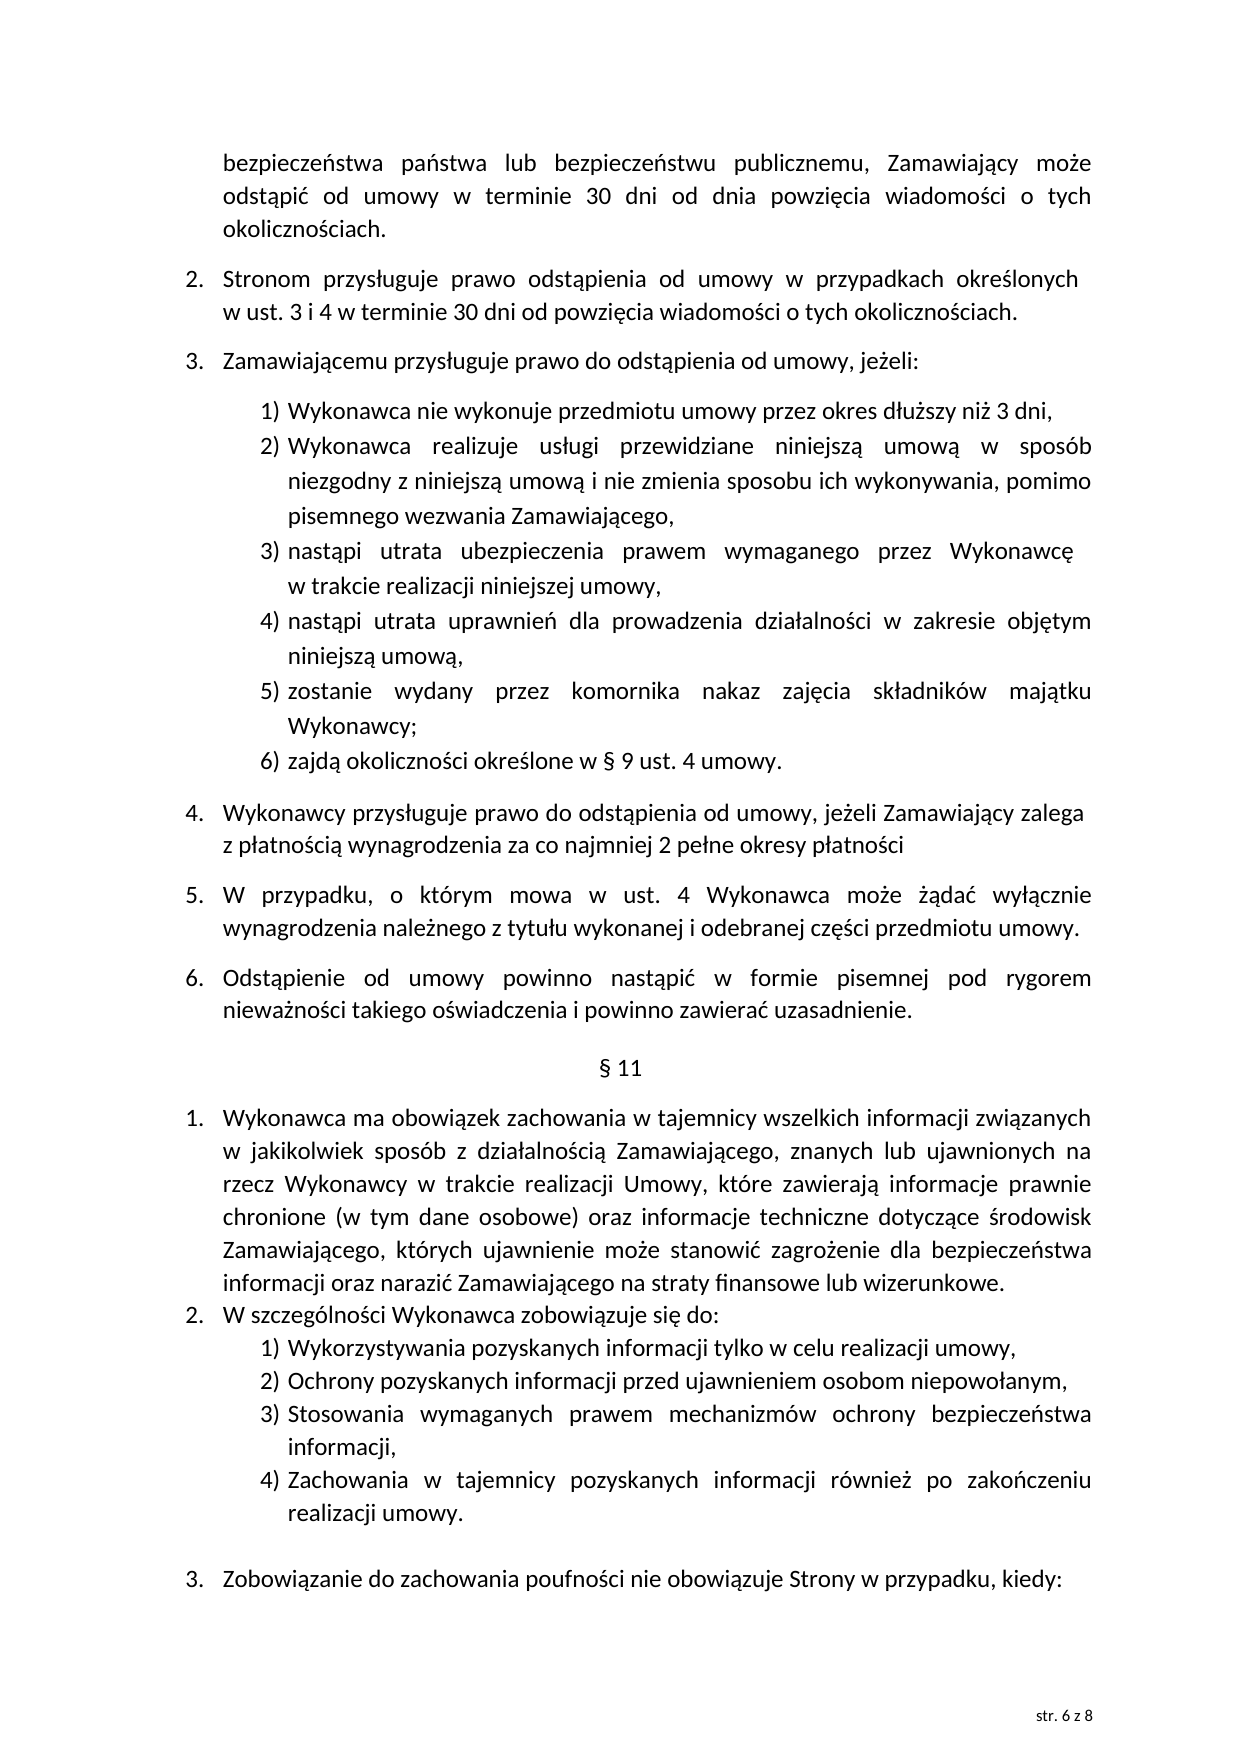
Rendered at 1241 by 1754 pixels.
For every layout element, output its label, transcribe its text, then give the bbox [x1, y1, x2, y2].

text § 11 [148, 1053, 1093, 1083]
list Odstąpienie od umowy powinno nastąpić w formie pisemnej pod rygorem nieważności takiego oświadczenia i powinno zawierać uzasadnienie. [185, 962, 1093, 1025]
list W przypadku, o którym mowa w ust. 4 Wykonawca może żądać wyłącznie wynagrodzenia należnego z tytułu wykonanej i odebranej części przedmiotu umowy. [185, 879, 1093, 943]
list Wykonawcy przysługuje prawo do odstąpienia od umowy, jeżeli Zamawiający zalega z płatnością wynagrodzenia za co najmniej 2 pełne okresy płatności [185, 797, 1093, 860]
list nastąpi utrata uprawnień dla prowadzenia działalności w zakresie objętym niniejszą umową, [260, 605, 1093, 671]
list Stronom przysługuje prawo odstąpienia od umowy w przypadkach określonych w ust. 3 i 4 w terminie 30 dni od powzięcia wiadomości o tych okolicznościach. [185, 263, 1093, 326]
list zajdą okoliczności określone w § 9 ust. 4 umowy. [260, 745, 1093, 776]
list Wykonawca realizuje usługi przewidziane niniejszą umową w sposób niezgodny z niniejszą umową i nie zmienia sposobu ich wykonywania, pomimo pisemnego wezwania Zamawiającego, [260, 430, 1093, 531]
list zostanie wydany przez komornika nakaz zajęcia składników majątku Wykonawcy; [260, 675, 1093, 741]
list Stosowania wymaganych prawem mechanizmów ochrony bezpieczeństwa informacji, [260, 1398, 1093, 1462]
list Wykonawca nie wykonuje przedmiotu umowy przez okres dłuższy niż 3 dni, [260, 395, 1093, 426]
list Zachowania w tajemnicy pozyskanych informacji również po zakończeniu realizacji umowy. [260, 1464, 1093, 1528]
list Wykorzystywania pozyskanych informacji tylko w celu realizacji umowy, [260, 1333, 1093, 1363]
list W szczególności Wykonawca zobowiązuje się do: [185, 1300, 1093, 1330]
list nastąpi utrata ubezpieczenia prawem wymaganego przez Wykonawcę w trakcie realizacji niniejszej umowy, [260, 535, 1093, 601]
list Zamawiającemu przysługuje prawo do odstąpienia od umowy, jeżeli: [185, 346, 1093, 376]
list Wykonawca ma obowiązek zachowania w tajemnicy wszelkich informacji związanych w jakikolwiek sposób z działalnością Zamawiającego, znanych lub ujawnionych na rzecz Wykonawcy w trakcie realizacji Umowy, które zawierają informacje prawnie chronione (w tym dane osobowe) oraz informacje techniczne dotyczące środowisk Zamawiającego, których ujawnienie może stanowić zagrożenie dla bezpieczeństwa informacji oraz narazić Zamawiającego na straty finansowe lub wizerunkowe. [185, 1102, 1093, 1297]
list Ochrony pozyskanych informacji przed ujawnieniem osobom niepowołanym, [260, 1366, 1093, 1396]
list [185, 148, 1093, 244]
list Zobowiązanie do zachowania poufności nie obowiązuje Strony w przypadku, kiedy: [185, 1563, 1093, 1593]
